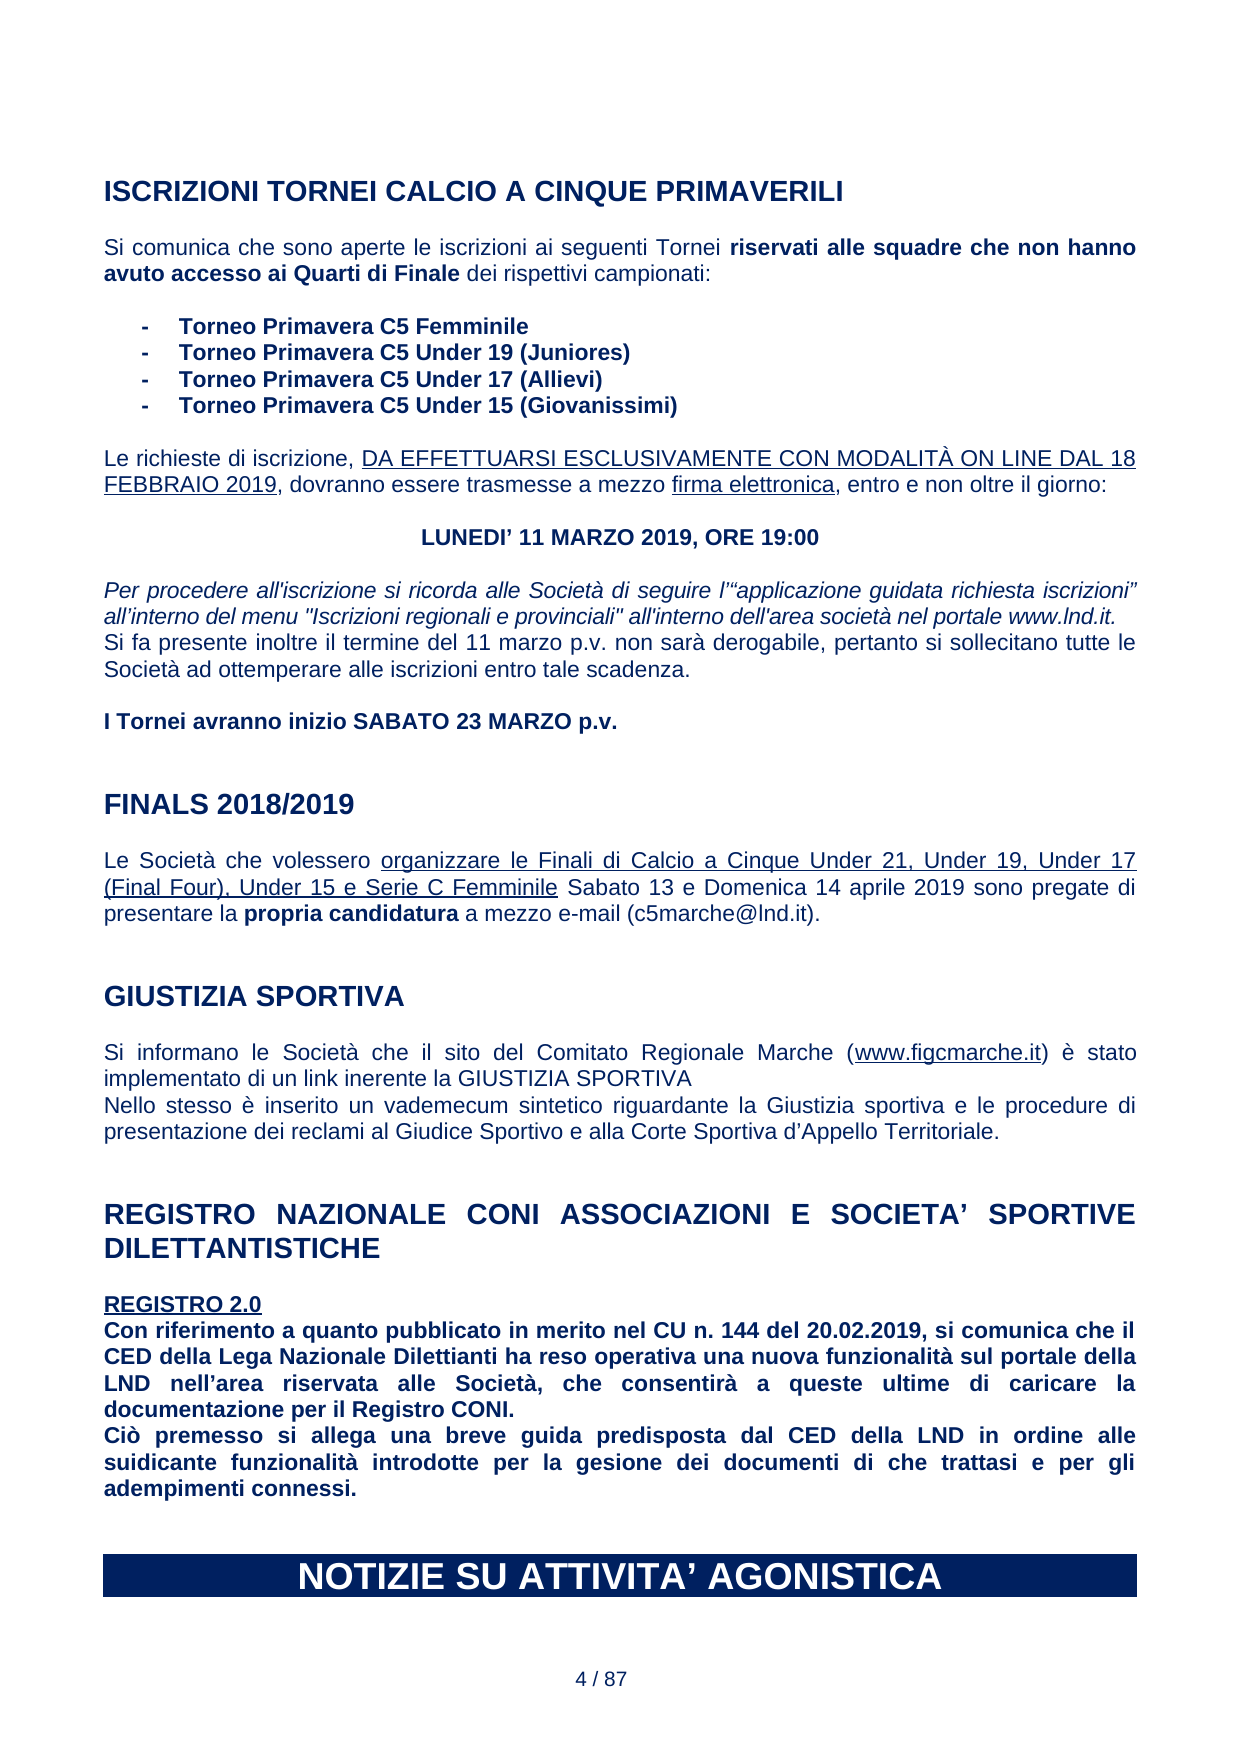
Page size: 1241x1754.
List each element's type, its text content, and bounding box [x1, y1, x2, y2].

text ISCRIZIONI TORNEI CALCIO A CINQUE PRIMAVERILI [103, 174, 1137, 208]
text Si informano le Società che il sito del Comitato Regionale Marche (www.figcmarche.it) è stato implementato di un link inerente la GIUSTIZIA SPORTIVA [103, 1039, 1137, 1092]
text GIUSTIZIA SPORTIVA [103, 979, 1137, 1013]
text REGISTRO 2.0 [103, 1291, 1137, 1317]
text I Tornei avranno inizio SABATO 23 MARZO p.v. [103, 708, 1137, 735]
text Si comunica che sono aperte le iscrizioni ai seguenti Tornei riservati alle squadre che non hanno avuto accesso ai Quarti di Finale dei rispettivi campionati: [103, 234, 1137, 287]
text NOTIZIE SU ATTIVITA’ AGONISTICA [103, 1554, 1137, 1597]
list Torneo Primavera C5 Under 15 (Giovanissimi) [141, 392, 1137, 418]
list Torneo Primavera C5 Femminile [141, 313, 1137, 339]
list Torneo Primavera C5 Under 19 (Juniores) [141, 339, 1137, 366]
text Con riferimento a quanto pubblicato in merito nel CU n. 144 del 20.02.2019, si comunica che il CED della Lega Nazionale Dilettianti ha reso operativa una nuova funzionalità sul portale della LND nell’area riservata alle Società, che consentirà a queste ultime di caricare la documentazione per il Registro CONI. [103, 1317, 1137, 1422]
text Ciò premesso si allega una breve guida predisposta dal CED della LND in ordine alle suidicante funzionalità introdotte per la gesione dei documenti di che trattasi e per gli adempimenti connessi. [103, 1422, 1137, 1501]
text Si fa presente inoltre il termine del 11 marzo p.v. non sarà derogabile, pertanto si sollecitano tutte le Società ad ottemperare alle iscrizioni entro tale scadenza. [103, 629, 1137, 682]
text Le richieste di iscrizione, DA EFFETTUARSI ESCLUSIVAMENTE CON MODALITÀ ON LINE DAL 18 FEBBRAIO 2019, dovranno essere trasmesse a mezzo firma elettronica, entro e non oltre il giorno: [103, 445, 1137, 497]
text FINALS 2018/2019 [103, 787, 1137, 821]
text Nello stesso è inserito un vademecum sintetico riguardante la Giustizia sportiva e le procedure di presentazione dei reclami al Giudice Sportivo e alla Corte Sportiva d’Appello Territoriale. [103, 1092, 1137, 1144]
list Torneo Primavera C5 Under 17 (Allievi) [141, 366, 1137, 392]
text Le Società che volessero organizzare le Finali di Calcio a Cinque Under 21, Under 19, Under 17 (Final Four), Under 15 e Serie C Femminile Sabato 13 e Domenica 14 aprile 2019 sono pregate di presentare la propria candidatura a mezzo e-mail (c5marche@lnd.it). [103, 847, 1137, 926]
text LUNEDI’ 11 MARZO 2019, ORE 19:00 [103, 524, 1137, 550]
text Per procedere all'iscrizione si ricorda alle Società di seguire l’“applicazione guidata richiesta iscrizioni” all’interno del menu "Iscrizioni regionali e provinciali" all'interno dell'area società nel portale www.lnd.it. [103, 577, 1137, 629]
text REGISTRO NAZIONALE CONI ASSOCIAZIONI E SOCIETA’ SPORTIVE DILETTANTISTICHE [103, 1197, 1137, 1264]
